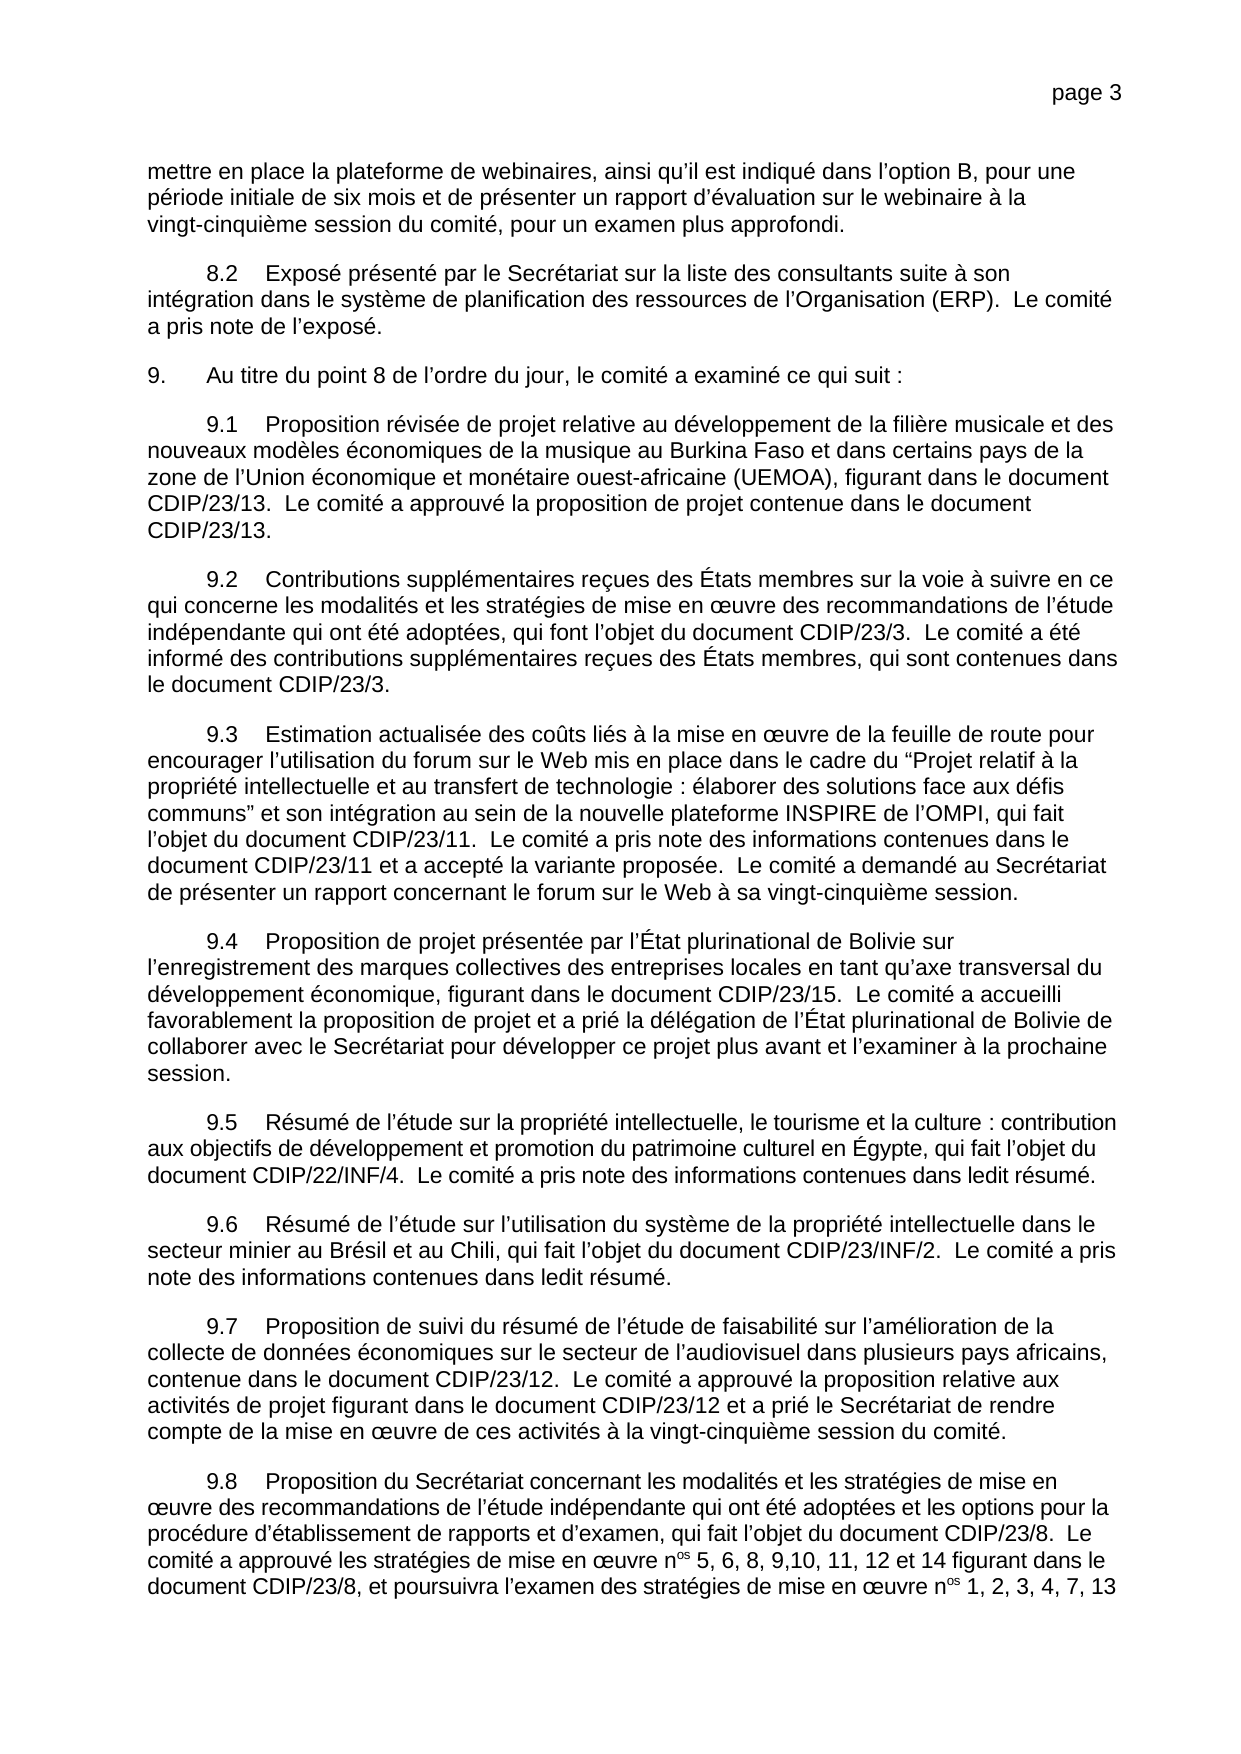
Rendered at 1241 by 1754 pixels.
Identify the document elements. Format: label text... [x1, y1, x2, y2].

list Proposition révisée de projet relative au développement de la filière musicale et des nouveaux modèles économiques de la musique au Burkina Faso et dans certains pays de la zone de l’Union économique et monétaire ouest-africaine (UEMOA), figurant dans le document CDIP/23/13. Le comité a approuvé la proposition de projet contenue dans le document CDIP/23/13. [147, 411, 1122, 543]
list Exposé présenté par le Secrétariat sur la liste des consultants suite à son intégration dans le système de planification des ressources de l’Organisation (ERP). Le comité a pris note de l’exposé. [147, 260, 1122, 339]
list Estimation actualisée des coûts liés à la mise en œuvre de la feuille de route pour encourager l’utilisation du forum sur le Web mis en place dans le cadre du “Projet relatif à la propriété intellectuelle et au transfert de technologie : élaborer des solutions face aux défis communs” et son intégration au sein de la nouvelle plateforme INSPIRE de l’OMPI, qui fait l’objet du document CDIP/23/11. Le comité a pris note des informations contenues dans le document CDIP/23/11 et a accepté la variante proposée. Le comité a demandé au Secrétariat de présenter un rapport concernant le forum sur le Web à sa vingt-cinquième session. [147, 721, 1122, 905]
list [147, 158, 1122, 237]
text Au titre du point 8 de l’ordre du jour, le comité a examiné ce qui suit : [147, 362, 1122, 388]
list Proposition de projet présentée par l’État plurinational de Bolivie sur l’enregistrement des marques collectives des entreprises locales en tant qu’axe transversal du développement économique, figurant dans le document CDIP/23/15. Le comité a accueilli favorablement la proposition de projet et a prié la délégation de l’État plurinational de Bolivie de collaborer avec le Secrétariat pour développer ce projet plus avant et l’examiner à la prochaine session. [147, 928, 1122, 1086]
list Résumé de l’étude sur l’utilisation du système de la propriété intellectuelle dans le secteur minier au Brésil et au Chili, qui fait l’objet du document CDIP/23/INF/2. Le comité a pris note des informations contenues dans ledit résumé. [147, 1211, 1122, 1290]
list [147, 1468, 1122, 1599]
list Contributions supplémentaires reçues des États membres sur la voie à suivre en ce qui concerne les modalités et les stratégies de mise en œuvre des recommandations de l’étude indépendante qui ont été adoptées, qui font l’objet du document CDIP/23/3. Le comité a été informé des contributions supplémentaires reçues des États membres, qui sont contenues dans le document CDIP/23/3. [147, 566, 1122, 698]
list Résumé de l’étude sur la propriété intellectuelle, le tourisme et la culture : contribution aux objectifs de développement et promotion du patrimoine culturel en Égypte, qui fait l’objet du document CDIP/22/INF/4. Le comité a pris note des informations contenues dans ledit résumé. [147, 1109, 1122, 1188]
list Proposition de suivi du résumé de l’étude de faisabilité sur l’amélioration de la collecte de données économiques sur le secteur de l’audiovisuel dans plusieurs pays africains, contenue dans le document CDIP/23/12. Le comité a approuvé la proposition relative aux activités de projet figurant dans le document CDIP/23/12 et a prié le Secrétariat de rendre compte de la mise en œuvre de ces activités à la vingt-cinquième session du comité. [147, 1313, 1122, 1445]
